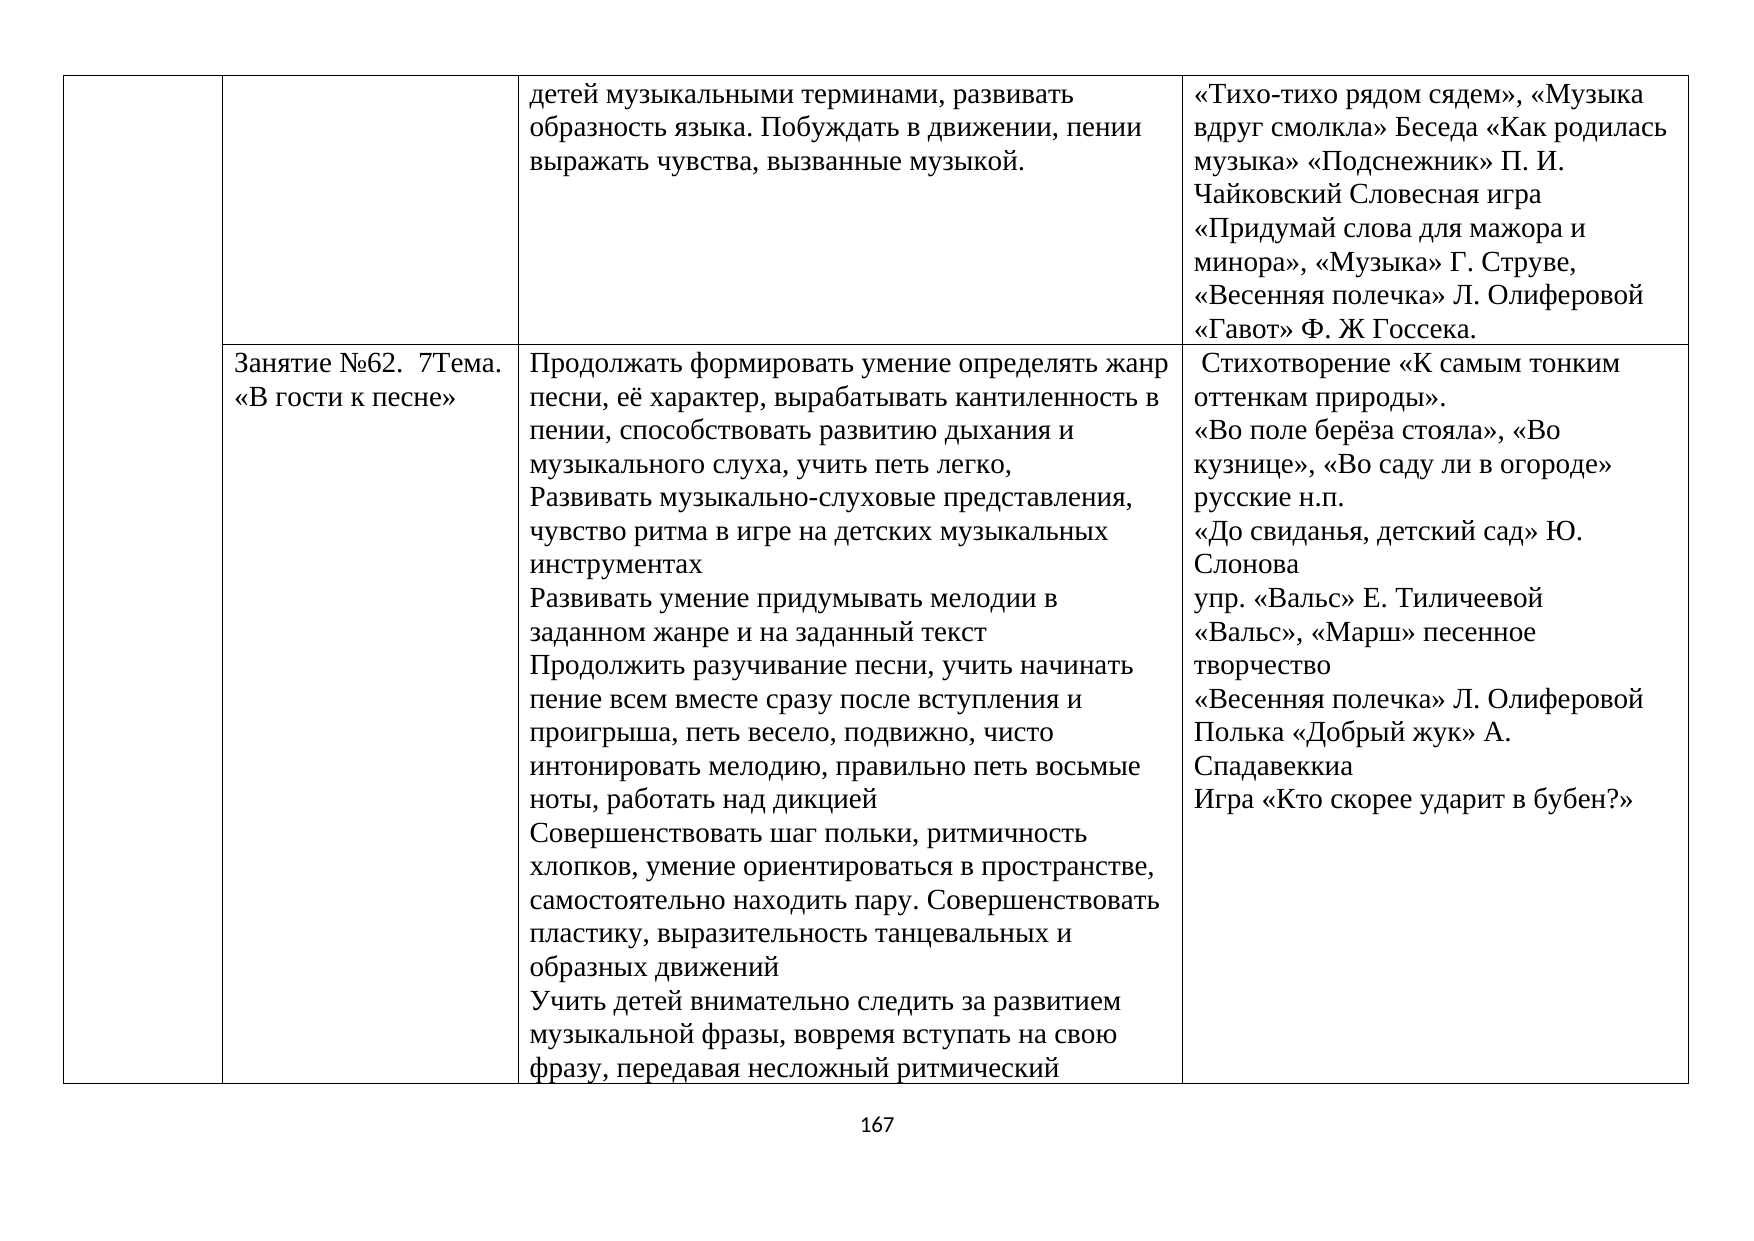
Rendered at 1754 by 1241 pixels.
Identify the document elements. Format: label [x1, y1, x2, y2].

table_cell [1183, 76, 1688, 344]
table_cell [223, 76, 518, 344]
table_cell [519, 345, 1182, 1083]
table_cell [519, 76, 1182, 344]
table_cell [223, 345, 518, 1083]
table_cell [1183, 345, 1688, 1083]
